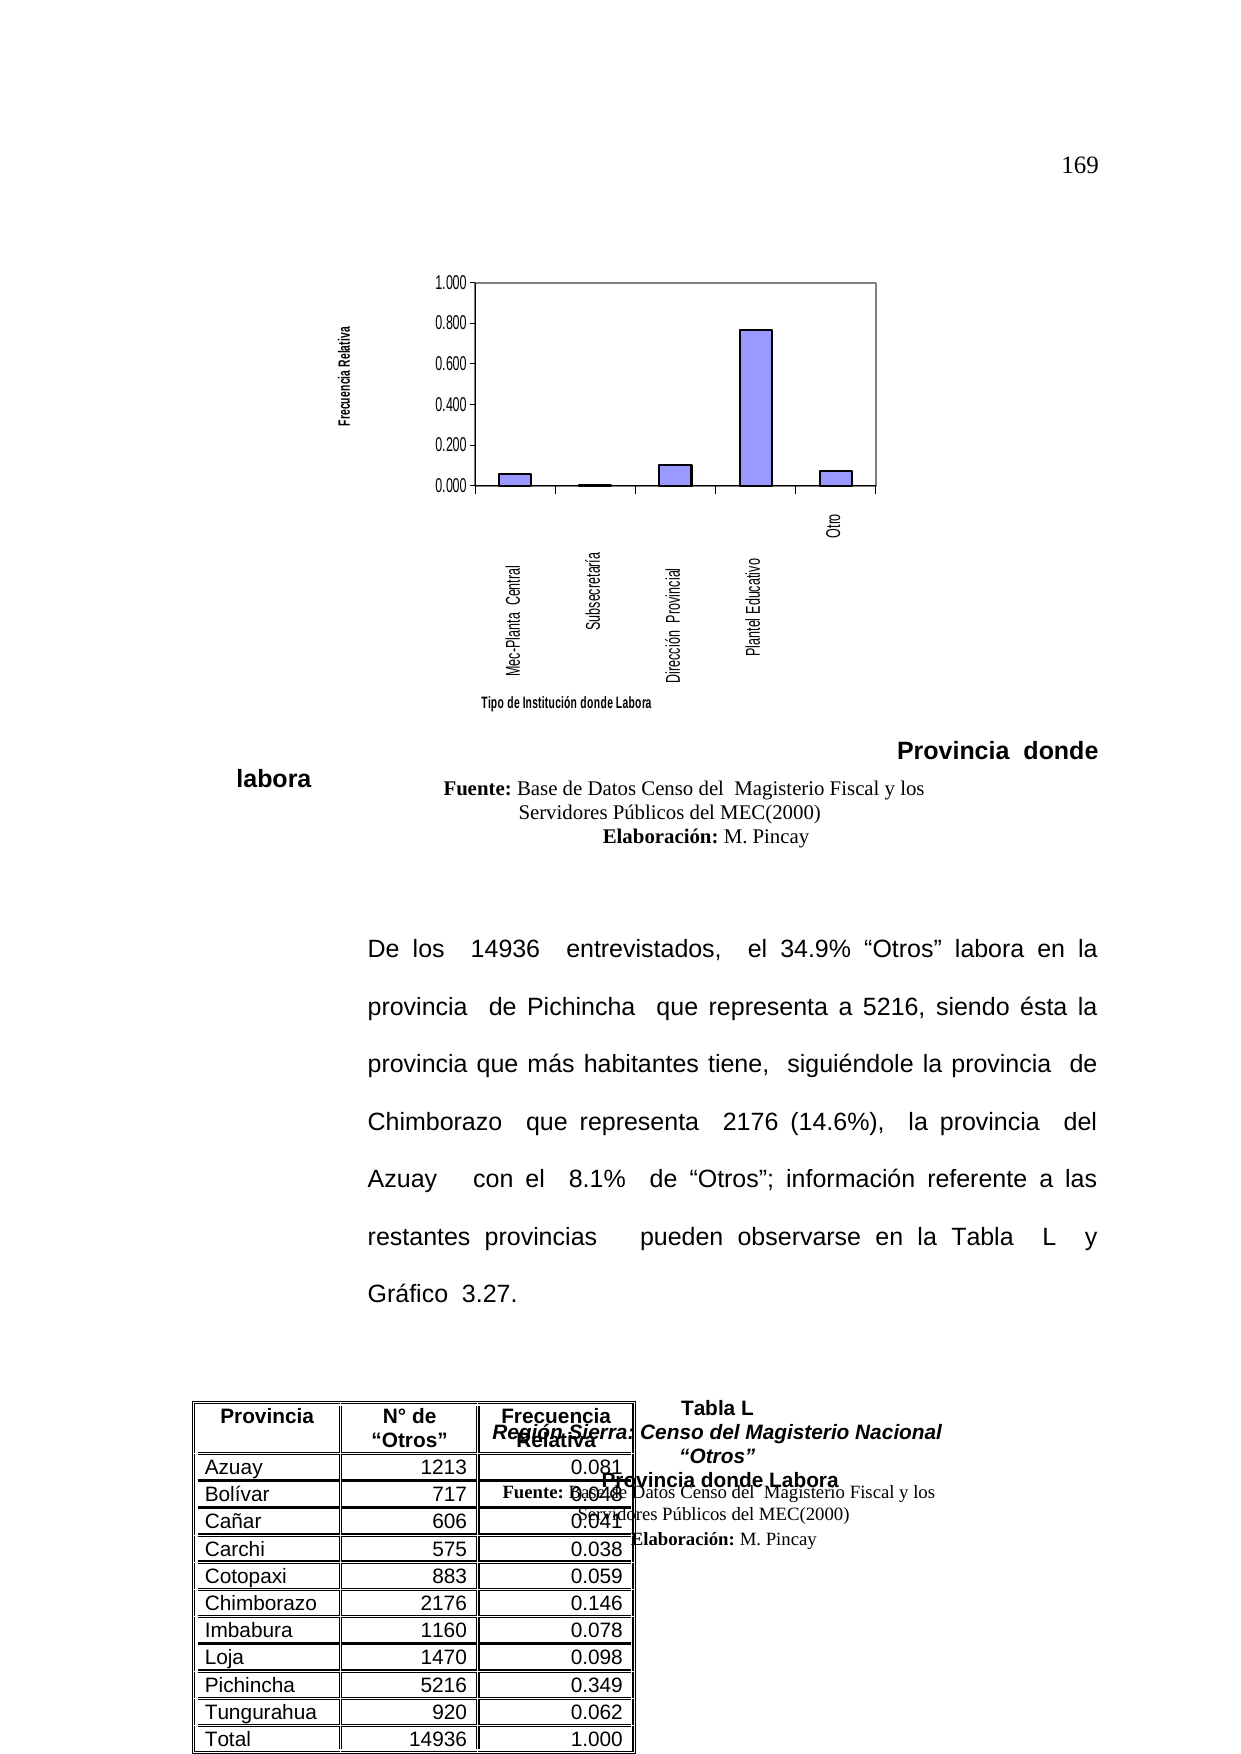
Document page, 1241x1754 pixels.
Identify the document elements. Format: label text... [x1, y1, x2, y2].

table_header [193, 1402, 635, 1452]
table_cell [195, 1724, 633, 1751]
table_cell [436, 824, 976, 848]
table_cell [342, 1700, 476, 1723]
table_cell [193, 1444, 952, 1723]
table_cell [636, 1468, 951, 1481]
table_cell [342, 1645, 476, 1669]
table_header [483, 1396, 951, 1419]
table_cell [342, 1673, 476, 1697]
text De los 14936 entrevistados, el 34.9% “Otros” labora en la provincia de Pichincha que representa a 5216, siendo ésta la provincia que más habitantes tiene, siguiéndole la provincia de Chimborazo que representa 2176 (14.6%), la provincia del Azuay con el 8.1% de “Otros”; información referente a las restantes provincias pueden observarse en la Tabla L y Gráfico 3.27. [367, 934, 1098, 1308]
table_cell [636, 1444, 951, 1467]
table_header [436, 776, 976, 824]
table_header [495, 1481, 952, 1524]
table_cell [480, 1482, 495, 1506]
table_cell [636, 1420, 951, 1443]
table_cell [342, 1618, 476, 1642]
title Provincia donde labora [236, 236, 1098, 793]
